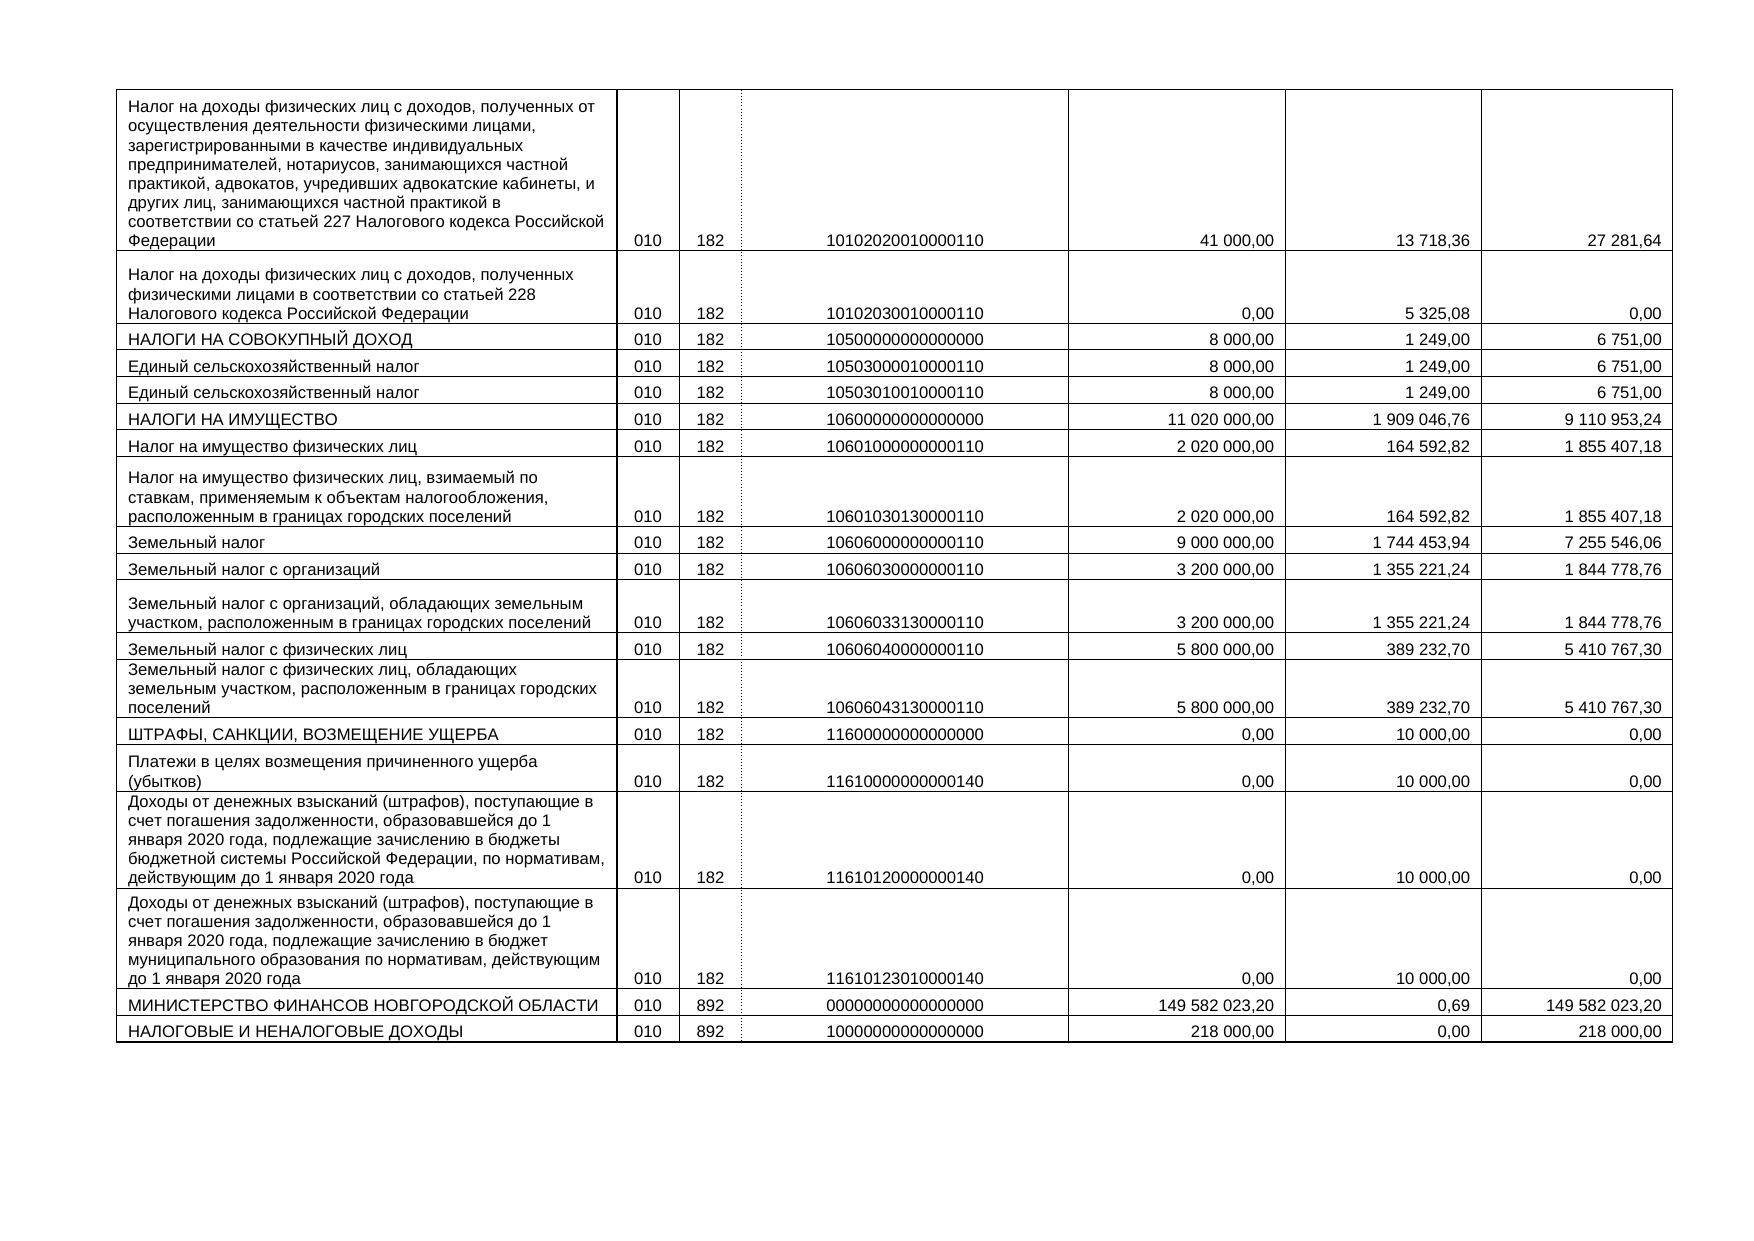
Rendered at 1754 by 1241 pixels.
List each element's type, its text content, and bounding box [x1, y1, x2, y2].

table_cell 5 410 767,30 [1482, 633, 1672, 659]
table_cell 3 200 000,00 [1069, 580, 1285, 632]
table_cell 010 [618, 404, 679, 429]
table_cell 2 020 000,00 [1069, 457, 1285, 526]
table_cell Налог на имущество физических лиц, взимаемый по ставкам, применяемым к объектам налогообложения, расположенным в границах городских поселений [117, 457, 616, 526]
table_cell Единый сельскохозяйственный налог [117, 377, 616, 402]
table_cell 182 [680, 580, 741, 632]
table_cell Налог на доходы физических лиц с доходов, полученных физическими лицами в соответствии со статьей 228 Налогового кодекса Российской Федерации [117, 251, 616, 323]
table_cell 0,00 [1069, 251, 1285, 323]
table_cell 0,00 [1069, 889, 1285, 988]
table_cell 010 [618, 580, 679, 632]
table_cell 010 [618, 633, 679, 659]
table_cell Единый сельскохозяйственный налог [117, 350, 616, 376]
table_cell 41 000,00 [1069, 90, 1285, 250]
table_cell 11 020 000,00 [1069, 404, 1285, 429]
table_cell 0,00 [1069, 792, 1285, 887]
table_cell 892 [680, 989, 741, 1015]
table_cell 182 [680, 889, 741, 988]
table_cell 0,00 [1069, 718, 1285, 744]
table_cell Земельный налог с организаций [117, 554, 616, 579]
table_cell 182 [680, 350, 741, 376]
table_cell 010 [618, 660, 679, 717]
table_cell 00000000000000000 [741, 989, 1068, 1015]
table_cell 10102030010000110 [741, 251, 1068, 323]
table_cell 1 249,00 [1286, 324, 1481, 349]
table_cell Платежи в целях возмещения причиненного ущерба (убытков) [117, 745, 616, 791]
table_cell 1 855 407,18 [1482, 430, 1672, 456]
table_cell 182 [680, 251, 741, 323]
table_cell 1 909 046,76 [1286, 404, 1481, 429]
table_cell 0,69 [1286, 989, 1481, 1015]
table_cell 0,00 [1482, 745, 1672, 791]
table_cell 10601000000000110 [741, 430, 1068, 456]
table_cell 5 800 000,00 [1069, 633, 1285, 659]
table_cell 0,00 [1286, 1016, 1481, 1041]
table_cell 182 [680, 745, 741, 791]
table_cell 6 751,00 [1482, 350, 1672, 376]
table_cell 1 844 778,76 [1482, 554, 1672, 579]
table_cell 3 200 000,00 [1069, 554, 1285, 579]
table_cell 010 [618, 350, 679, 376]
table_cell 182 [680, 430, 741, 456]
table_cell Земельный налог [117, 527, 616, 552]
table_cell 5 410 767,30 [1482, 660, 1672, 717]
table_cell 10606000000000110 [741, 527, 1068, 552]
table_cell 6 751,00 [1482, 377, 1672, 402]
table_cell 10503010010000110 [741, 377, 1068, 402]
table_cell 0,00 [1069, 745, 1285, 791]
table_cell 182 [680, 377, 741, 402]
table_cell 010 [618, 989, 679, 1015]
table_cell 010 [618, 1016, 679, 1041]
table_cell 8 000,00 [1069, 350, 1285, 376]
table_cell 10 000,00 [1286, 718, 1481, 744]
table_cell Налог на доходы физических лиц с доходов, полученных от осуществления деятельности физическими лицами, зарегистрированными в качестве индивидуальных предпринимателей, нотариусов, занимающихся частной практикой, адвокатов, учредивших адвокатские кабинеты, и других лиц, занимающихся частной практикой в соответствии со статьей 227 Налогового кодекса Российской Федерации [117, 90, 616, 250]
table_cell 164 592,82 [1286, 430, 1481, 456]
table_cell 11610120000000140 [741, 792, 1068, 887]
table_cell 182 [680, 527, 741, 552]
table_cell 10503000010000110 [741, 350, 1068, 376]
table_cell 5 325,08 [1286, 251, 1481, 323]
table_cell 10600000000000000 [741, 404, 1068, 429]
table_cell 182 [680, 404, 741, 429]
table_cell 010 [618, 792, 679, 887]
table_cell 7 255 546,06 [1482, 527, 1672, 552]
table_cell 389 232,70 [1286, 633, 1481, 659]
table_cell 1 355 221,24 [1286, 554, 1481, 579]
table_cell 8 000,00 [1069, 324, 1285, 349]
table_cell 10000000000000000 [741, 1016, 1068, 1041]
table_cell 10 000,00 [1286, 792, 1481, 887]
table_cell 0,00 [1482, 718, 1672, 744]
table_cell 2 020 000,00 [1069, 430, 1285, 456]
table_cell 182 [680, 554, 741, 579]
table_cell 182 [680, 633, 741, 659]
table_cell Доходы от денежных взысканий (штрафов), поступающие в счет погашения задолженности, образовавшейся до 1 января 2020 года, подлежащие зачислению в бюджеты бюджетной системы Российской Федерации, по нормативам, действующим до 1 января 2020 года [117, 792, 616, 887]
table_cell 389 232,70 [1286, 660, 1481, 717]
table_cell 010 [618, 90, 679, 250]
table_cell 1 844 778,76 [1482, 580, 1672, 632]
table_cell 10102020010000110 [741, 90, 1068, 250]
table_cell 10606030000000110 [741, 554, 1068, 579]
table_cell МИНИСТЕРСТВО ФИНАНСОВ НОВГОРОДСКОЙ ОБЛАСТИ [117, 989, 616, 1015]
table_cell 10601030130000110 [741, 457, 1068, 526]
table_cell 149 582 023,20 [1069, 989, 1285, 1015]
table_cell 9 000 000,00 [1069, 527, 1285, 552]
table_cell 010 [618, 457, 679, 526]
table_cell НАЛОГИ НА ИМУЩЕСТВО [117, 404, 616, 429]
table_cell 182 [680, 792, 741, 887]
table_cell 11610123010000140 [741, 889, 1068, 988]
table_cell 218 000,00 [1069, 1016, 1285, 1041]
table_cell 10500000000000000 [741, 324, 1068, 349]
table_cell 892 [680, 1016, 741, 1041]
table_cell 182 [680, 457, 741, 526]
table_cell Доходы от денежных взысканий (штрафов), поступающие в счет погашения задолженности, образовавшейся до 1 января 2020 года, подлежащие зачислению в бюджет муниципального образования по нормативам, действующим до 1 января 2020 года [117, 889, 616, 988]
table_cell 1 855 407,18 [1482, 457, 1672, 526]
table_cell 1 249,00 [1286, 350, 1481, 376]
table_cell 10606040000000110 [741, 633, 1068, 659]
table_cell 182 [680, 660, 741, 717]
table_cell 10 000,00 [1286, 889, 1481, 988]
table_cell 1 744 453,94 [1286, 527, 1481, 552]
table_cell 13 718,36 [1286, 90, 1481, 250]
table_cell 010 [618, 377, 679, 402]
table_cell 11610000000000140 [741, 745, 1068, 791]
table_cell 10 000,00 [1286, 745, 1481, 791]
table_cell 010 [618, 889, 679, 988]
table_cell 9 110 953,24 [1482, 404, 1672, 429]
table_cell 11600000000000000 [741, 718, 1068, 744]
table_cell 010 [618, 745, 679, 791]
table_cell Налог на имущество физических лиц [117, 430, 616, 456]
table_cell НАЛОГИ НА СОВОКУПНЫЙ ДОХОД [117, 324, 616, 349]
table_cell 0,00 [1482, 792, 1672, 887]
table_cell Земельный налог с физических лиц [117, 633, 616, 659]
table_cell 010 [618, 324, 679, 349]
table_cell 6 751,00 [1482, 324, 1672, 349]
table_cell 010 [618, 554, 679, 579]
table_cell 010 [618, 430, 679, 456]
table_cell Земельный налог с физических лиц, обладающих земельным участком, расположенным в границах городских поселений [117, 660, 616, 717]
table_cell 182 [680, 718, 741, 744]
table_cell 010 [618, 718, 679, 744]
table_cell НАЛОГОВЫЕ И НЕНАЛОГОВЫЕ ДОХОДЫ [117, 1016, 616, 1041]
table_cell ШТРАФЫ, САНКЦИИ, ВОЗМЕЩЕНИЕ УЩЕРБА [117, 718, 616, 744]
table_cell 149 582 023,20 [1482, 989, 1672, 1015]
table_cell 164 592,82 [1286, 457, 1481, 526]
table_cell 1 355 221,24 [1286, 580, 1481, 632]
table_cell 182 [680, 90, 741, 250]
table_cell 10606043130000110 [741, 660, 1068, 717]
table_cell 182 [680, 324, 741, 349]
table_cell Земельный налог с организаций, обладающих земельным участком, расположенным в границах городских поселений [117, 580, 616, 632]
table_cell 27 281,64 [1482, 90, 1672, 250]
table_cell 010 [618, 527, 679, 552]
table_cell 10606033130000110 [741, 580, 1068, 632]
table_cell 0,00 [1482, 251, 1672, 323]
table_cell 8 000,00 [1069, 377, 1285, 402]
table_cell 218 000,00 [1482, 1016, 1672, 1041]
table_cell 5 800 000,00 [1069, 660, 1285, 717]
table_cell 0,00 [1482, 889, 1672, 988]
table_cell 1 249,00 [1286, 377, 1481, 402]
table_cell 010 [618, 251, 679, 323]
